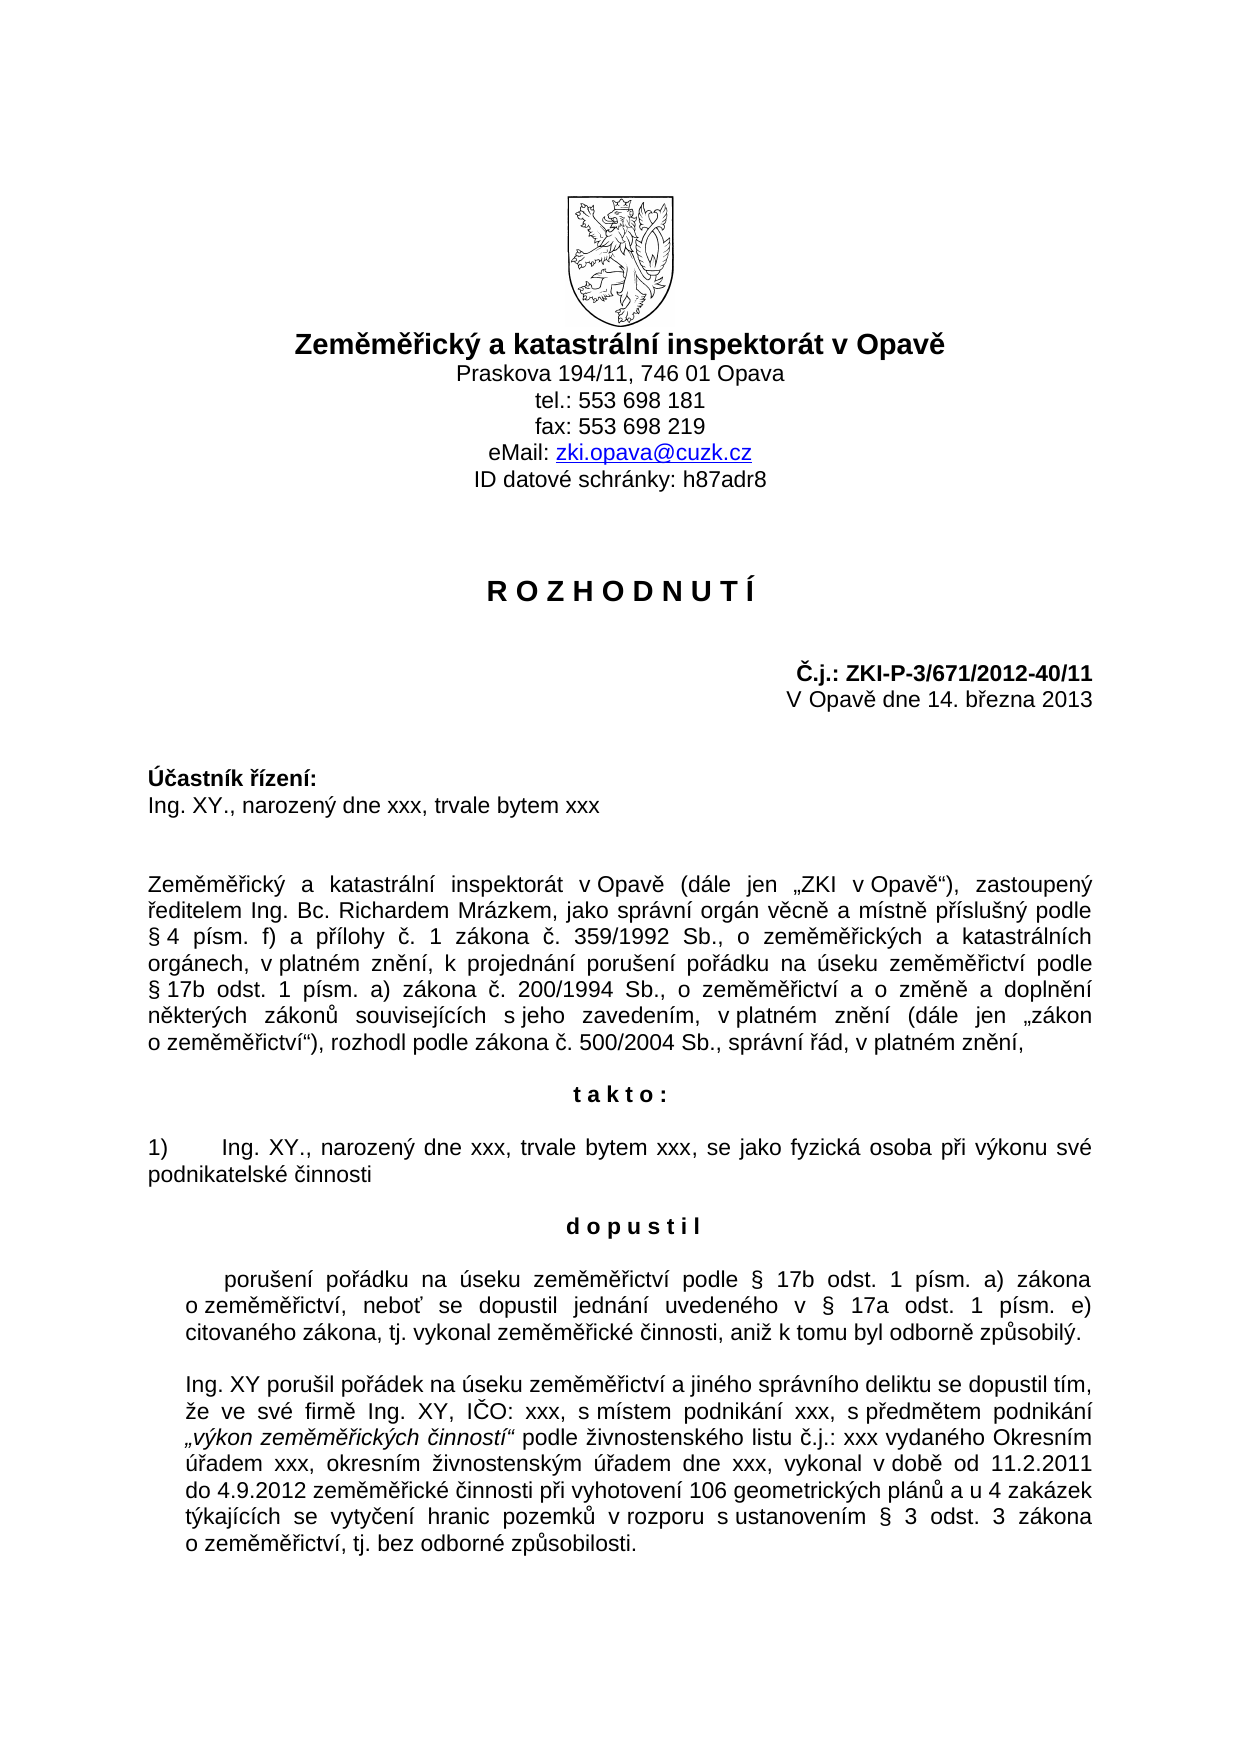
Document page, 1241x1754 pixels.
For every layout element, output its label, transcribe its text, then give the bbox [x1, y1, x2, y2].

text R O Z H O D N U T Í [148, 573, 1093, 607]
text Ing. XY porušil pořádek na úseku zeměměřictví a jiného správního deliktu se dopustil tím, že ve své firmě Ing. XY, IČO: xxx, s místem podnikání xxx, s předmětem podnikání „výkon zeměměřických činností“ podle živnostenského listu č.j.: xxx vydaného Okresním úřadem xxx, okresním živnostenským úřadem dne xxx, vykonal v době od 11.2.2011 do 4.9.2012 zeměměřické činnosti při vyhotovení 106 geometrických plánů a u 4 zakázek týkajících se vytyčení hranic pozemků v rozporu s ustanovením § 3 odst. 3 zákona o zeměměřictví, tj. bez odborné způsobilosti. [185, 1371, 1093, 1556]
text 1) Ing. XY., narozený dne xxx, trvale bytem xxx, se jako fyzická osoba při výkonu své podnikatelské činnosti [148, 1134, 1093, 1187]
text t a k t o : [148, 1081, 1093, 1108]
picture [565, 195, 675, 327]
text Č.j.: ZKI-P-3/671/2012-40/11 [148, 660, 1093, 686]
text d o p u s t i l [148, 1213, 1093, 1239]
text Zeměměřický a katastrální inspektorát v Opavě (dále jen „ZKI v Opavě“), zastoupený ředitelem Ing. Bc. Richardem Mrázkem, jako správní orgán věcně a místně příslušný podle § 4 písm. f) a přílohy č. 1 zákona č. 359/1992 Sb., o zeměměřických a katastrálních orgánech, v platném znění, k projednání porušení pořádku na úseku zeměměřictví podle § 17b odst. 1 písm. a) zákona č. 200/1994 Sb., o zeměměřictví a o změně a doplnění některých zákonů souvisejících s jeho zavedením, v platném znění (dále jen „zákon o zeměměřictví“), rozhodl podle zákona č. 500/2004 Sb., správní řád, v platném znění, [148, 871, 1093, 1055]
text Praskova 194/11, 746 01 Opava tel.: 553 698 181 fax: 553 698 219 eMail: zki.opava@cuzk.cz [148, 360, 1093, 466]
text Ing. XY., narozený dne xxx, trvale bytem xxx [148, 792, 1093, 818]
text V Opavě dne 14. března 2013 [148, 686, 1093, 712]
text ID datové schránky: h87adr8 [148, 466, 1093, 492]
text Účastník řízení: [148, 765, 1093, 792]
text porušení pořádku na úseku zeměměřictví podle § 17b odst. 1 písm. a) zákona o zeměměřictví, neboť se dopustil jednání uvedeného v § 17a odst. 1 písm. e) citovaného zákona, tj. vykonal zeměměřické činnosti, aniž k tomu byl odborně způsobilý. [148, 1266, 1093, 1345]
text Zeměměřický a katastrální inspektorát v Opavě [148, 327, 1093, 360]
